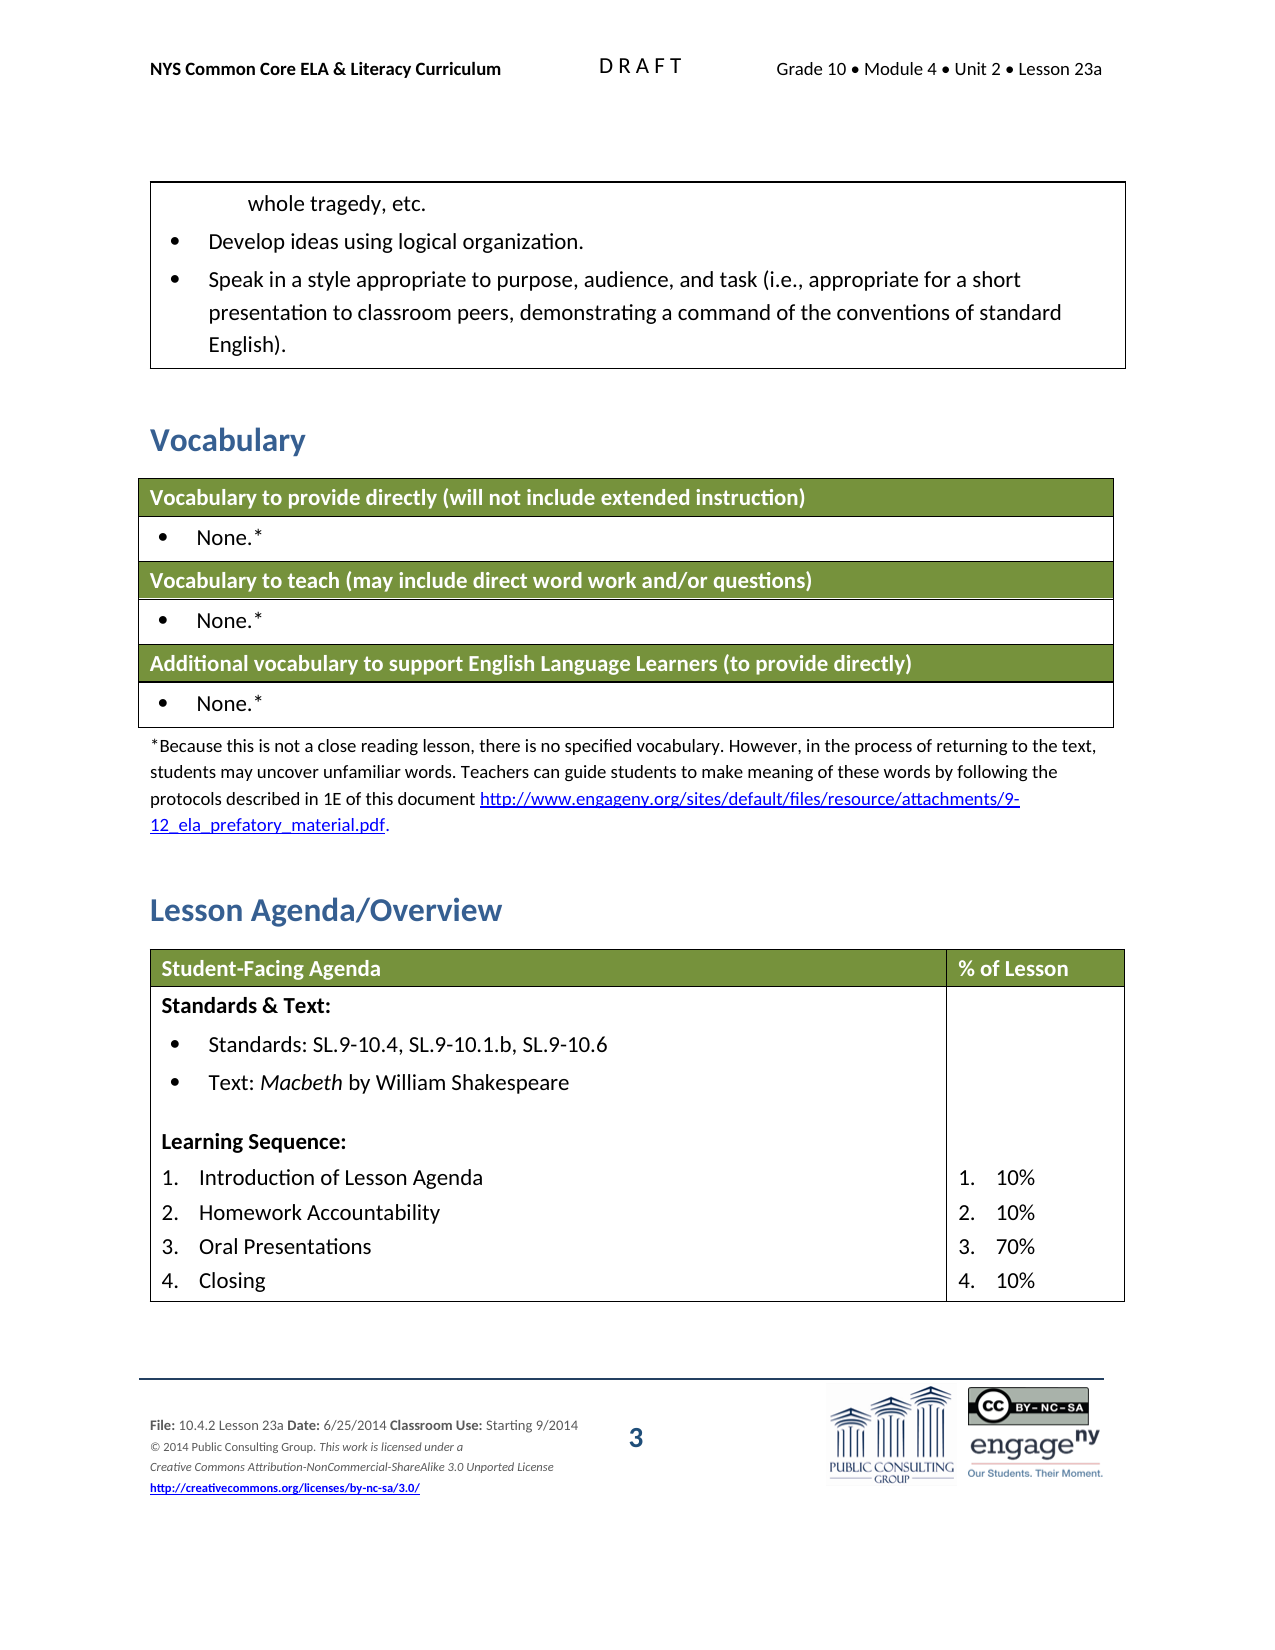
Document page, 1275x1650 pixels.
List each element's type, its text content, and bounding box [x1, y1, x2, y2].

table_header % of Lesson [947, 950, 1124, 986]
table_header Vocabulary to provide directly (will not include extended instruction) [139, 479, 1113, 516]
table_cell None.* [139, 600, 1113, 644]
text *Because this is not a close reading lesson, there is no specified vocabulary. However, in the process of returning to the text, students may uncover unfamiliar words. Teachers can guide students to make meaning of these words by following the protocols described in 1E of this document http://www.engageny.org/sites/default/files/resource/attachments/9-12_ela_prefatory_material.pdf. [150, 734, 1125, 836]
table_cell None.* [139, 683, 1113, 727]
subtitle Vocabulary [150, 419, 1125, 460]
table_cell Vocabulary to teach (may include direct word work and/or questions) [139, 562, 1113, 598]
table_cell Additional vocabulary to support English Language Learners (to provide directly) [139, 645, 1113, 681]
picture [825, 1382, 1104, 1487]
table_cell None.* [139, 517, 1113, 561]
table_cell [947, 987, 1124, 1123]
table_cell Standards & Text: Standards: SL.9-10.4, SL.9-10.1.b, SL.9-10.6 Text: Macbeth by William Shakespeare [151, 987, 946, 1123]
table_cell 10% 10% 70% 10% [947, 1123, 1124, 1301]
table_header Student-Facing Agenda [151, 950, 946, 986]
subtitle Lesson Agenda/Overview [150, 889, 1125, 930]
table_cell Learning Sequence: Introduction of Lesson Agenda Homework Accountability Oral Presentations Closing [151, 1123, 946, 1301]
